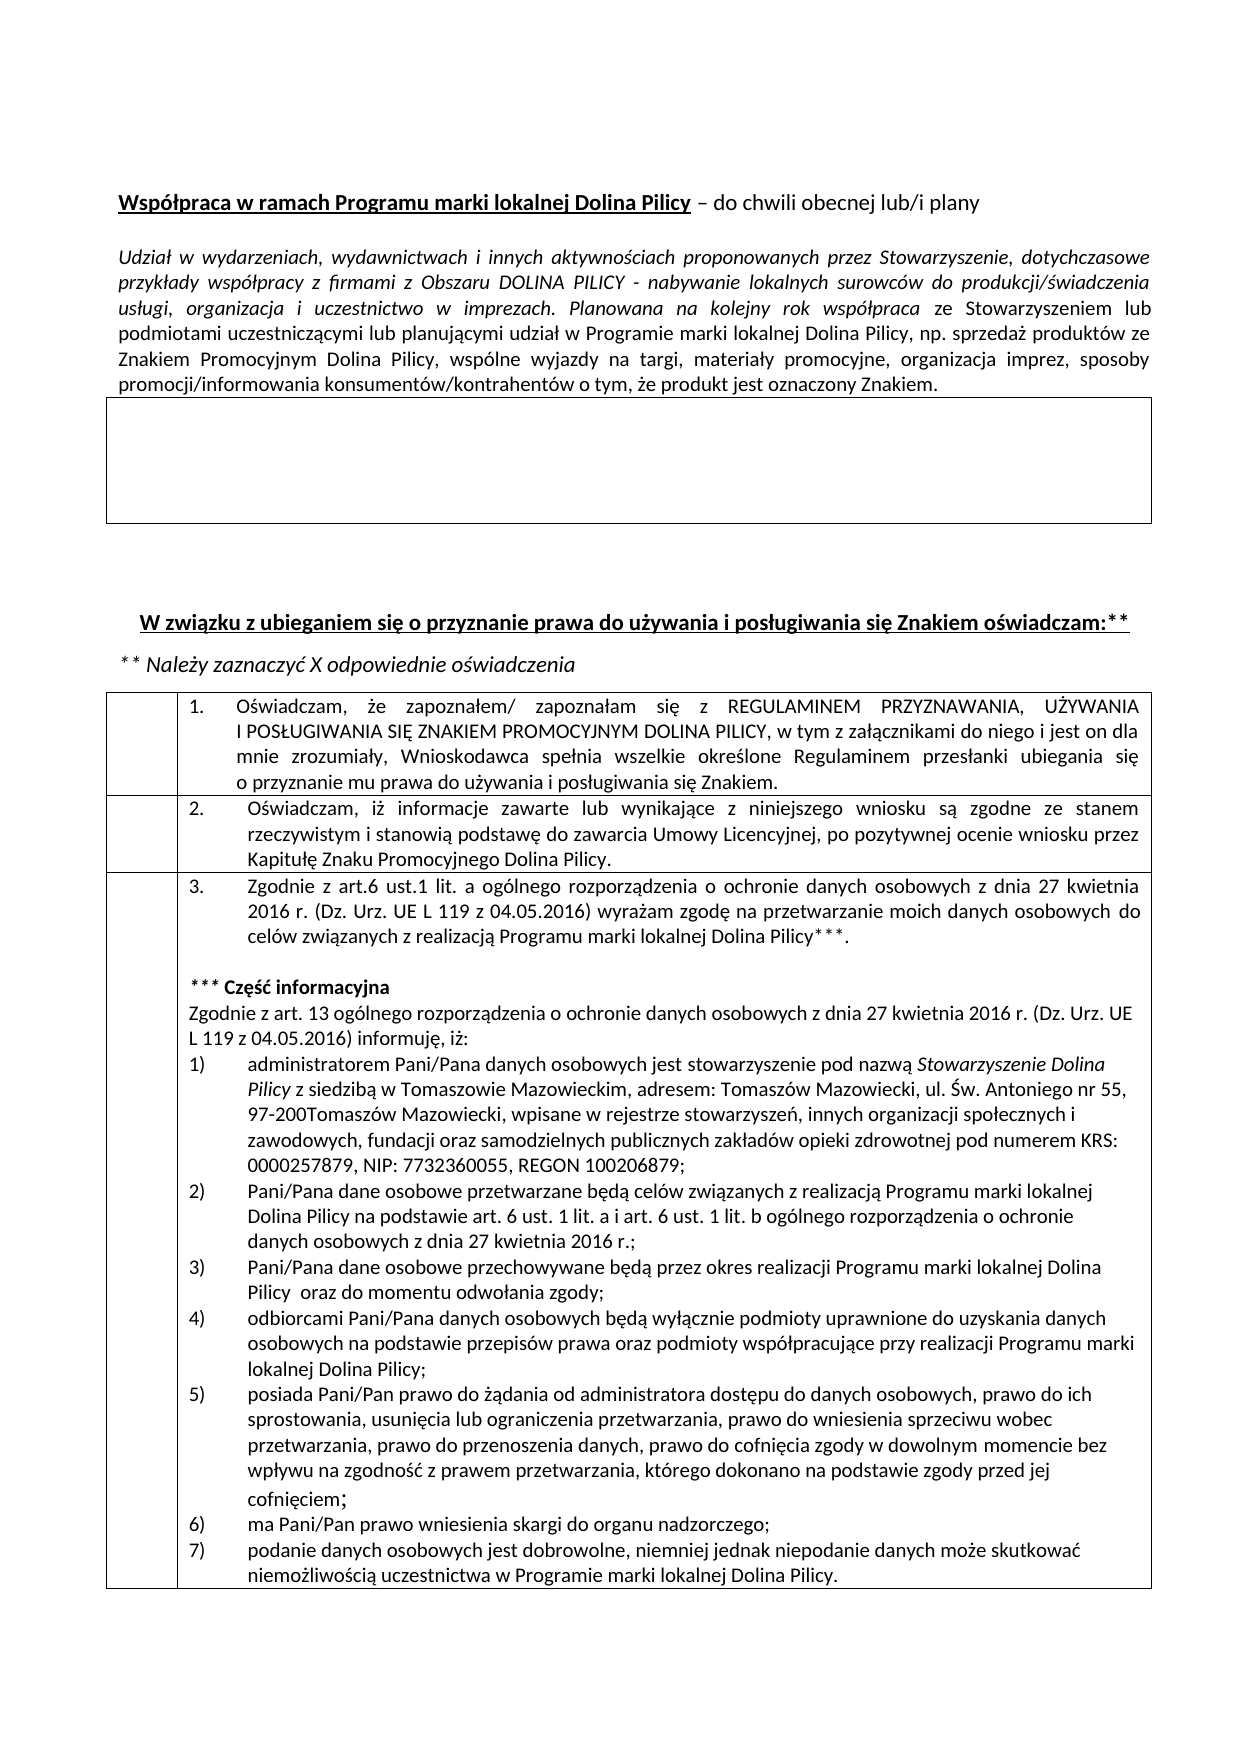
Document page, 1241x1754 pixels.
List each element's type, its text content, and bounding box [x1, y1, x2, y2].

text W związku z ubieganiem się o przyznanie prawa do używania i posługiwania się Znakiem oświadczam:** [118, 608, 1152, 636]
text Udział w wydarzeniach, wydawnictwach i innych aktywnościach proponowanych przez Stowarzyszenie, dotychczasowe przykłady współpracy z firmami z Obszaru DOLINA PILICY - nabywanie lokalnych surowców do produkcji/świadczenia usługi, organizacja i uczestnictwo w imprezach. Planowana na kolejny rok współpraca ze Stowarzyszeniem lub podmiotami uczestniczącymi lub planującymi udział w Programie marki lokalnej Dolina Pilicy, np. sprzedaż produktów ze Znakiem Promocyjnym Dolina Pilicy, wspólne wyjazdy na targi, materiały promocyjne, organizacja imprez, sposoby promocji/informowania konsumentów/kontrahentów o tym, że produkt jest oznaczony Znakiem. [118, 244, 1152, 397]
table_cell [107, 796, 177, 872]
table_header Oświadczam, że zapoznałem/ zapoznałam się z REGULAMINEM PRZYZNAWANIA, UŻYWANIA I POSŁUGIWANIA SIĘ ZNAKIEM PROMOCYJNYM DOLINA PILICY, w tym z załącznikami do niego i jest on dla mnie zrozumiały, Wnioskodawca spełnia wszelkie określone Regulaminem przesłanki ubiegania się o przyznanie mu prawa do używania i posługiwania się Znakiem. [178, 693, 1151, 794]
table_cell Zgodnie z art.6 ust.1 lit. a ogólnego rozporządzenia o ochronie danych osobowych z dnia 27 kwietnia 2016 r. (Dz. Urz. UE L 119 z 04.05.2016) wyrażam zgodę na przetwarzanie moich danych osobowych do celów związanych z realizacją Programu marki lokalnej Dolina Pilicy***. *** Część informacyjna Zgodnie z art. 13 ogólnego rozporządzenia o ochronie danych osobowych z dnia 27 kwietnia 2016 r. (Dz. Urz. UE L 119 z 04.05.2016) informuję, iż: administratorem Pani/Pana danych osobowych jest stowarzyszenie pod nazwą Stowarzyszenie Dolina Pilicy z siedzibą w Tomaszowie Mazowieckim, adresem: Tomaszów Mazowiecki, ul. Św. Antoniego nr 55, 97-200Tomaszów Mazowiecki, wpisane w rejestrze stowarzyszeń, innych organizacji społecznych i zawodowych, fundacji oraz samodzielnych publicznych zakładów opieki zdrowotnej pod numerem KRS: 0000257879, NIP: 7732360055, REGON 100206879; Pani/Pana dane osobowe przetwarzane będą celów związanych z realizacją Programu marki lokalnej Dolina Pilicy na podstawie art. 6 ust. 1 lit. a i art. 6 ust. 1 lit. b ogólnego rozporządzenia o ochronie danych osobowych z dnia 27 kwietnia 2016 r.; Pani/Pana dane osobowe przechowywane będą przez okres realizacji Programu marki lokalnej Dolina Pilicy oraz do momentu odwołania zgody; odbiorcami Pani/Pana danych osobowych będą wyłącznie podmioty uprawnione do uzyskania danych osobowych na podstawie przepisów prawa oraz podmioty współpracujące przy realizacji Programu marki lokalnej Dolina Pilicy; posiada Pani/Pan prawo do żądania od administratora dostępu do danych osobowych, prawo do ich sprostowania, usunięcia lub ograniczenia przetwarzania, prawo do wniesienia sprzeciwu wobec przetwarzania, prawo do przenoszenia danych, prawo do cofnięcia zgody w dowolnym momencie bez wpływu na zgodność z prawem przetwarzania, którego dokonano na podstawie zgody przed jej cofnięciem; ma Pani/Pan prawo wniesienia skargi do organu nadzorczego; podanie danych osobowych jest dobrowolne, niemniej jednak niepodanie danych może skutkować niemożliwością uczestnictwa w Programie marki lokalnej Dolina Pilicy. [178, 873, 1151, 1588]
text Współpraca w ramach Programu marki lokalnej Dolina Pilicy – do chwili obecnej lub/i plany [118, 188, 1152, 216]
table_cell Oświadczam, iż informacje zawarte lub wynikające z niniejszego wniosku są zgodne ze stanem rzeczywistym i stanowią podstawę do zawarcia Umowy Licencyjnej, po pozytywnej ocenie wniosku przez Kapitułę Znaku Promocyjnego Dolina Pilicy. [178, 796, 1151, 872]
table_header [107, 693, 177, 794]
table_header [107, 398, 1151, 523]
table_cell [107, 873, 177, 1588]
text ** Należy zaznaczyć X odpowiednie oświadczenia [118, 650, 1152, 678]
